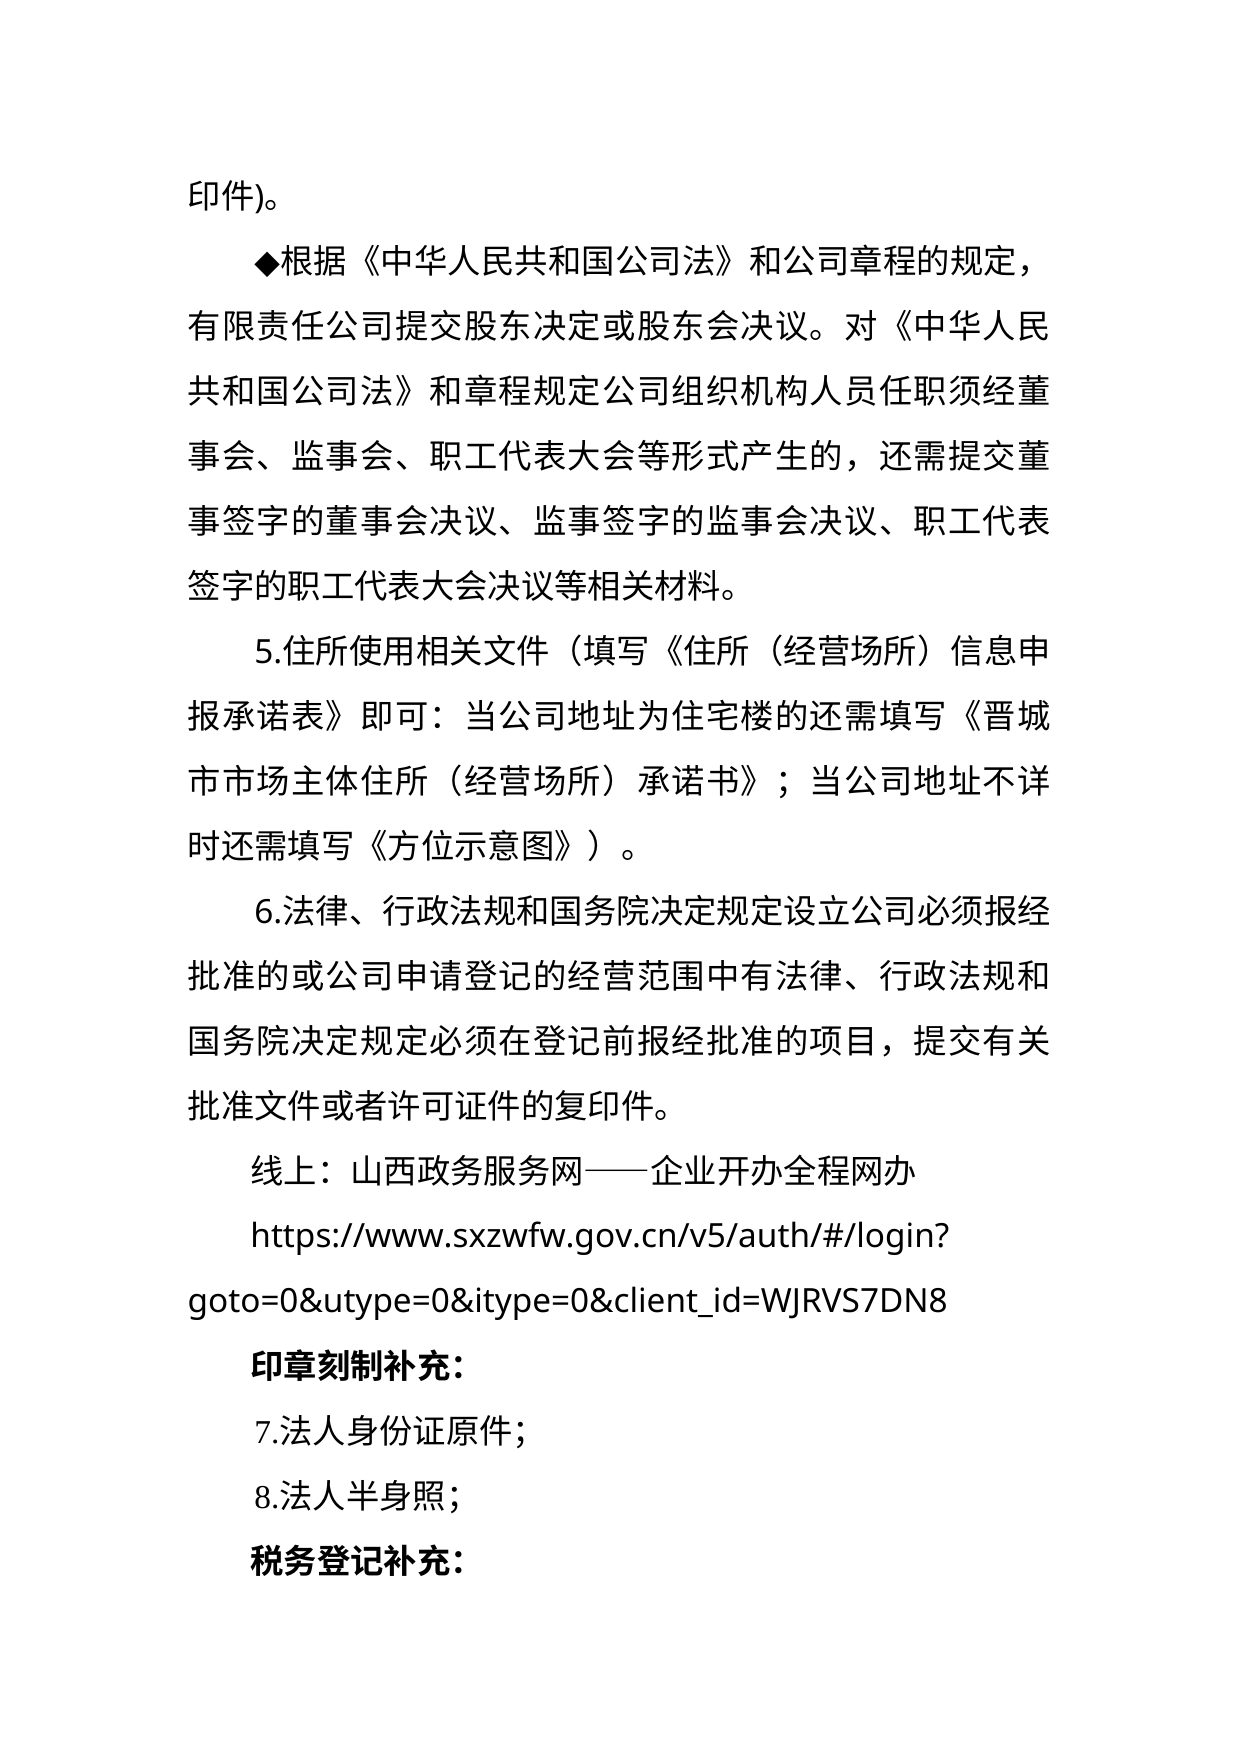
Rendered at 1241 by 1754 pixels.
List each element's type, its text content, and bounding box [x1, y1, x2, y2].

text 6.法律、行政法规和国务院决定规定设立公司必须报经批准的或公司申请登记的经营范围中有法律、行政法规和国务院决定规定必须在登记前报经批准的项目，提交有关批准文件或者许可证件的复印件。 [187, 877, 1053, 1137]
text 税务登记补充： [187, 1527, 1053, 1592]
text ◆根据《中华人民共和国公司法》和公司章程的规定，有限责任公司提交股东决定或股东会决议。对《中华人民共和国公司法》和章程规定公司组织机构人员任职须经董事会、监事会、职工代表大会等形式产生的，还需提交董事签字的董事会决议、监事签字的监事会决议、职工代表签字的职工代表大会决议等相关材料。 [187, 227, 1053, 617]
text 5.住所使用相关文件（填写《住所（经营场所）信息申报承诺表》即可：当公司地址为住宅楼的还需填写《晋城市市场主体住所（经营场所）承诺书》；当公司地址不详时还需填写《方位示意图》）。 [187, 617, 1053, 877]
text 线上：山西政务服务网——企业开办全程网办 [187, 1137, 1053, 1202]
text 7.法人身份证原件； [187, 1397, 1053, 1462]
text 印章刻制补充： [187, 1332, 1053, 1397]
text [187, 162, 1053, 227]
text 8.法人半身照； [187, 1462, 1053, 1527]
text https://www.sxzwfw.gov.cn/v5/auth/#/login?goto=0&utype=0&itype=0&client_id=WJRVS7DN8 [187, 1202, 1053, 1332]
